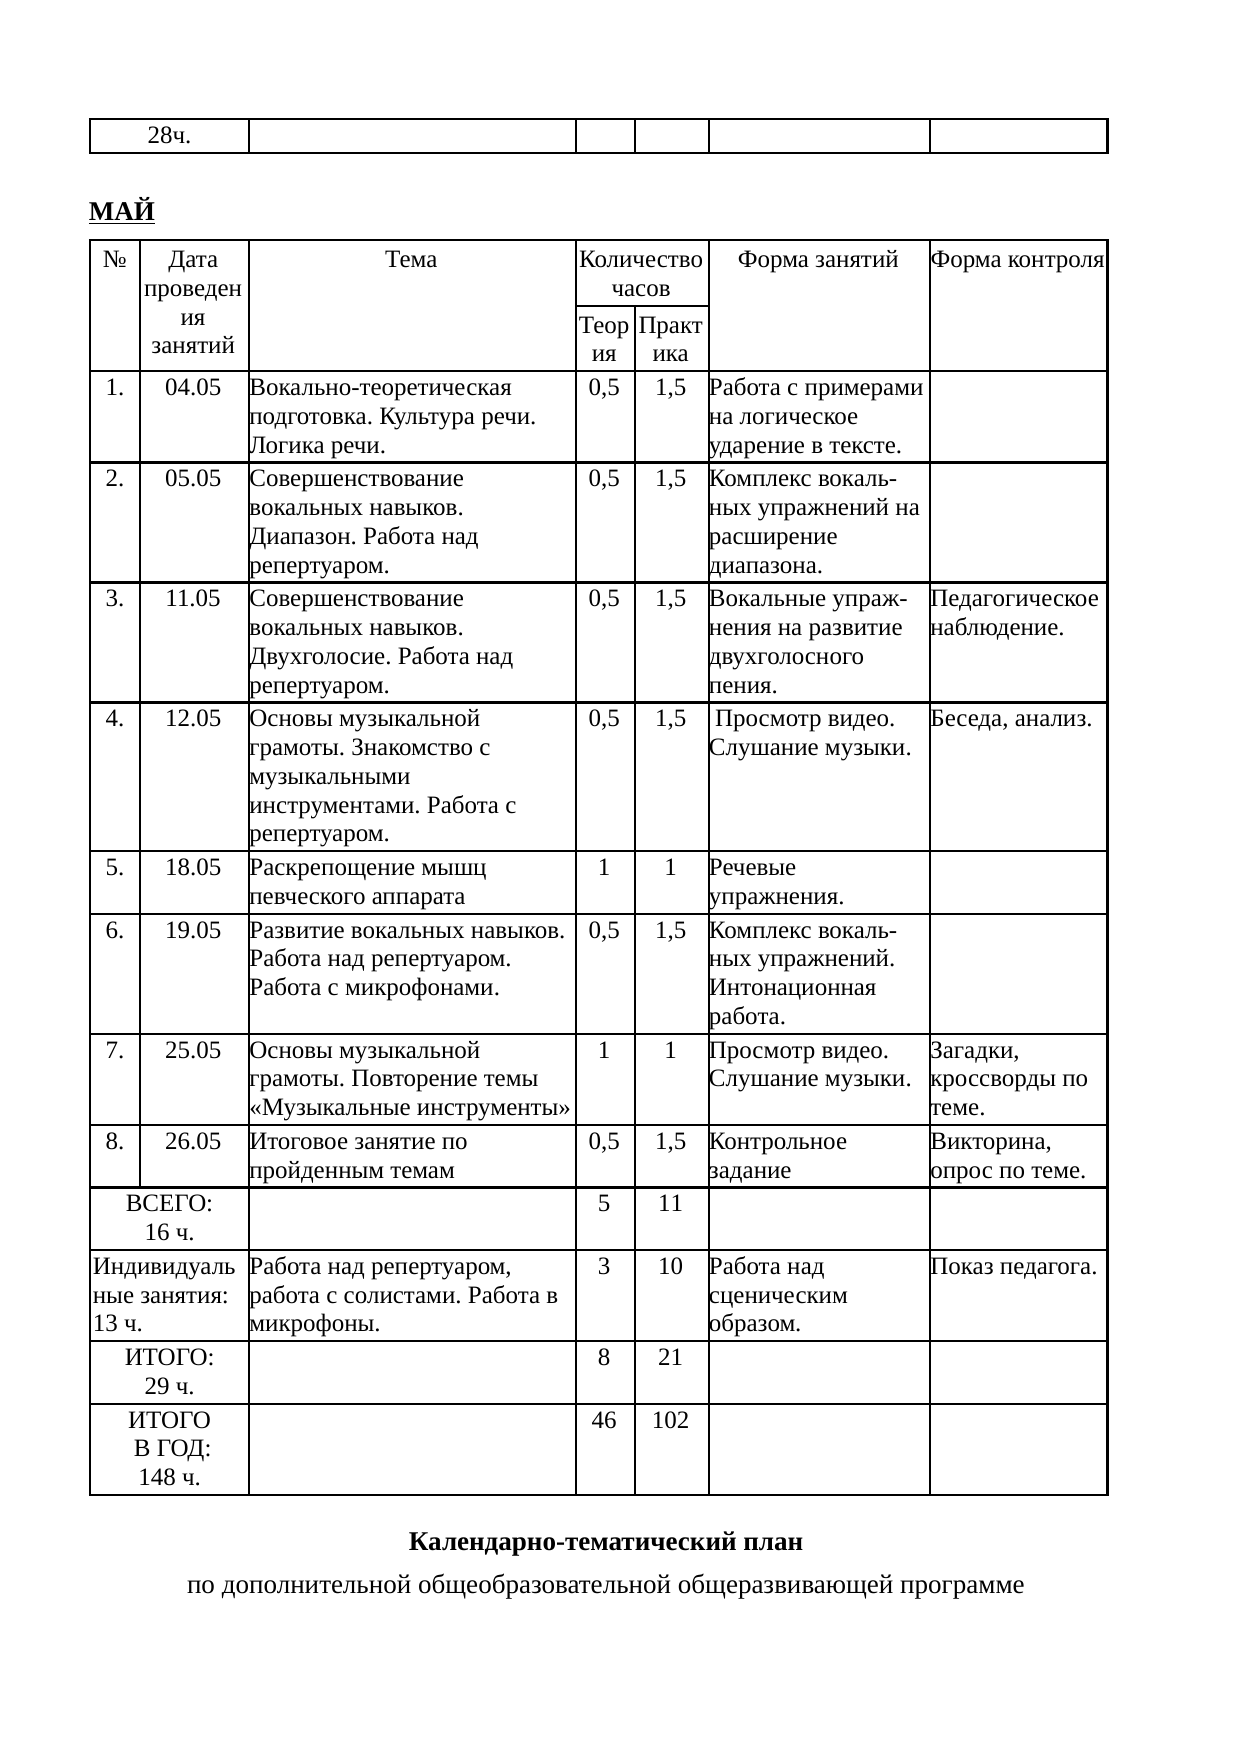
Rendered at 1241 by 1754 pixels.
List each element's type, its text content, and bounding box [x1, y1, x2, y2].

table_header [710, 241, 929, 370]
text Календарно-тематический план [89, 1525, 1123, 1556]
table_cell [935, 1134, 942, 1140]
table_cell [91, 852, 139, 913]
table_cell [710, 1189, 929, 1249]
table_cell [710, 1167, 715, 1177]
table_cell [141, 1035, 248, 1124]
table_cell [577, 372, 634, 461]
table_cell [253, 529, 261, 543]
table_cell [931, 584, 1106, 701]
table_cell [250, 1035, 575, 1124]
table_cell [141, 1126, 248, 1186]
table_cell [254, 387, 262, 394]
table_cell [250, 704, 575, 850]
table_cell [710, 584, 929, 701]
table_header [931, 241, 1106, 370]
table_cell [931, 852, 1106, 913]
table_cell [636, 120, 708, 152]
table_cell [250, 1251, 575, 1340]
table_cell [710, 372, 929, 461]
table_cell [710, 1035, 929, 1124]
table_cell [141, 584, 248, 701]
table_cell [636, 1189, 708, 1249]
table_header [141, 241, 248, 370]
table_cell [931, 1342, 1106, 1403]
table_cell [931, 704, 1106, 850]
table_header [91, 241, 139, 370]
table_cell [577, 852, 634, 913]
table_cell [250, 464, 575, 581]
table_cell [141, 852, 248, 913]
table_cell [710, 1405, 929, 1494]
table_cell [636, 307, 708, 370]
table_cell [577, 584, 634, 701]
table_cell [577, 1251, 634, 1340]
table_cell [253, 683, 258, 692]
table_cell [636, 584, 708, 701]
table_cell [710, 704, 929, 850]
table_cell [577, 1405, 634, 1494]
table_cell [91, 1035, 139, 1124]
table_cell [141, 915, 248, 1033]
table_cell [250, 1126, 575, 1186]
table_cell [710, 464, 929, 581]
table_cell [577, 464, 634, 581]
text по дополнительной общеобразовательной общеразвивающей программе [89, 1568, 1123, 1599]
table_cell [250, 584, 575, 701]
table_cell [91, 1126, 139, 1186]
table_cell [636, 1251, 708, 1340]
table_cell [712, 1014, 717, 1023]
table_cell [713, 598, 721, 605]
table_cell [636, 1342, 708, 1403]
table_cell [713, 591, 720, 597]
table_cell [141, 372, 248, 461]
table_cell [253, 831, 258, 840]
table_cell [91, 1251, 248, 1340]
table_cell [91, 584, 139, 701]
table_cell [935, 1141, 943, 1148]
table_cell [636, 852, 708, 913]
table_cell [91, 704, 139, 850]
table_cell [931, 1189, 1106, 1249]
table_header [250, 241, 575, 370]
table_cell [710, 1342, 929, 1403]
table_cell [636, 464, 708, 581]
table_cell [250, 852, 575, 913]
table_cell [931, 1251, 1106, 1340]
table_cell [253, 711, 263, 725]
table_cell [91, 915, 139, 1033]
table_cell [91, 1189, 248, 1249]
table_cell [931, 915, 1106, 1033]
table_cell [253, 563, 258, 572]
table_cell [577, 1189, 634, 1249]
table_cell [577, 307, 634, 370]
text МАЙ [89, 195, 1123, 227]
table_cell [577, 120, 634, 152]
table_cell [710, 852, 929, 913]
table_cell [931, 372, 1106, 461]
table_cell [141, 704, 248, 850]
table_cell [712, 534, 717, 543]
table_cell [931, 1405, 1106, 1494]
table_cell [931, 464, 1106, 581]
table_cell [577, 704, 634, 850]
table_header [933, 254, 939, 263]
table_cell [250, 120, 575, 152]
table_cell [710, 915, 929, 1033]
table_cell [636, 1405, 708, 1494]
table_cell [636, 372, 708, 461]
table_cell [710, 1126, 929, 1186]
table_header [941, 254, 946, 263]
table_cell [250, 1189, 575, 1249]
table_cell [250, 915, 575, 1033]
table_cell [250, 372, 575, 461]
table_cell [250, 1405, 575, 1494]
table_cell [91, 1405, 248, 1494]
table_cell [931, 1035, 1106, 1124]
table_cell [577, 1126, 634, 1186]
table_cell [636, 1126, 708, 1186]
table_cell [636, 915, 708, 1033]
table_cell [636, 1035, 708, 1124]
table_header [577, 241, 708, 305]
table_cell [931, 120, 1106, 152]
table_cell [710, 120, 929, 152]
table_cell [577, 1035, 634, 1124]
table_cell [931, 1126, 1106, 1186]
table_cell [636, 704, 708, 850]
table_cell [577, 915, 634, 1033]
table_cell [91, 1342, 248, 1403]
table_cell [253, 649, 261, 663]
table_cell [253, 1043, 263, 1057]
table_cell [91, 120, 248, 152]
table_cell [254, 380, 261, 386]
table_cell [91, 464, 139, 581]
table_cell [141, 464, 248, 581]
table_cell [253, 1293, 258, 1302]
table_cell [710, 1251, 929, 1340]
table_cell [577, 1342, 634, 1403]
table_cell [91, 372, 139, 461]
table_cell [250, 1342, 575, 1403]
